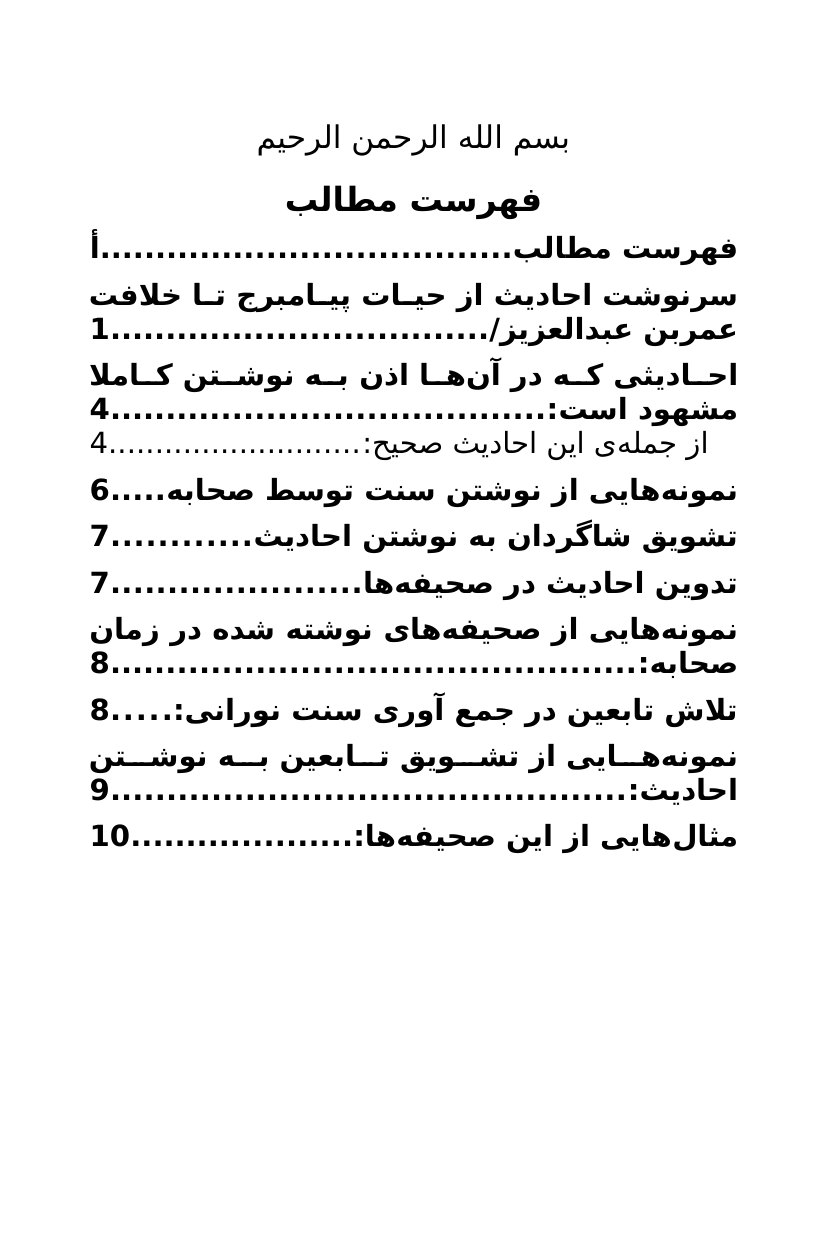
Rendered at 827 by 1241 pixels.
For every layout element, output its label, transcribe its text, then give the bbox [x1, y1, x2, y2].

text احادیثی که در آن‌ها اذن به نوشتن کاملا مشهود است: 4 [89, 359, 738, 427]
text از جمله‌ی این احادیث صحیح: 4 [89, 427, 708, 461]
text نمونه‌هایی از تشویق تابعین به نوشتن احادیث: 9 [89, 739, 738, 807]
text تدوین احادیث در صحیفه‌ها 7 [89, 566, 738, 600]
text مثال‌هایی از این صحیفه‌ها: 10 [89, 820, 738, 854]
text فهرست مطالب [89, 181, 738, 219]
text نمونه‌هایی از صحیفه‌های نوشته شده در زمان صحابه: 8 [89, 612, 738, 680]
text فهرست مطالب ‌أ [89, 232, 738, 266]
text تشویق شاگردان به نوشتن احادیث 7 [89, 519, 738, 553]
text نمونه‌هایی از نوشتن سنت توسط صحابه 6 [89, 473, 738, 507]
text تلاش تابعین در جمع آوری سنت نورانی: 8 [89, 693, 738, 727]
text بسم الله الرحمن الرحیم [89, 119, 738, 156]
text سرنوشت احادیث از حیات پیامبرج تا خلافت عمربن عبدالعزیز/ 1 [89, 278, 738, 346]
